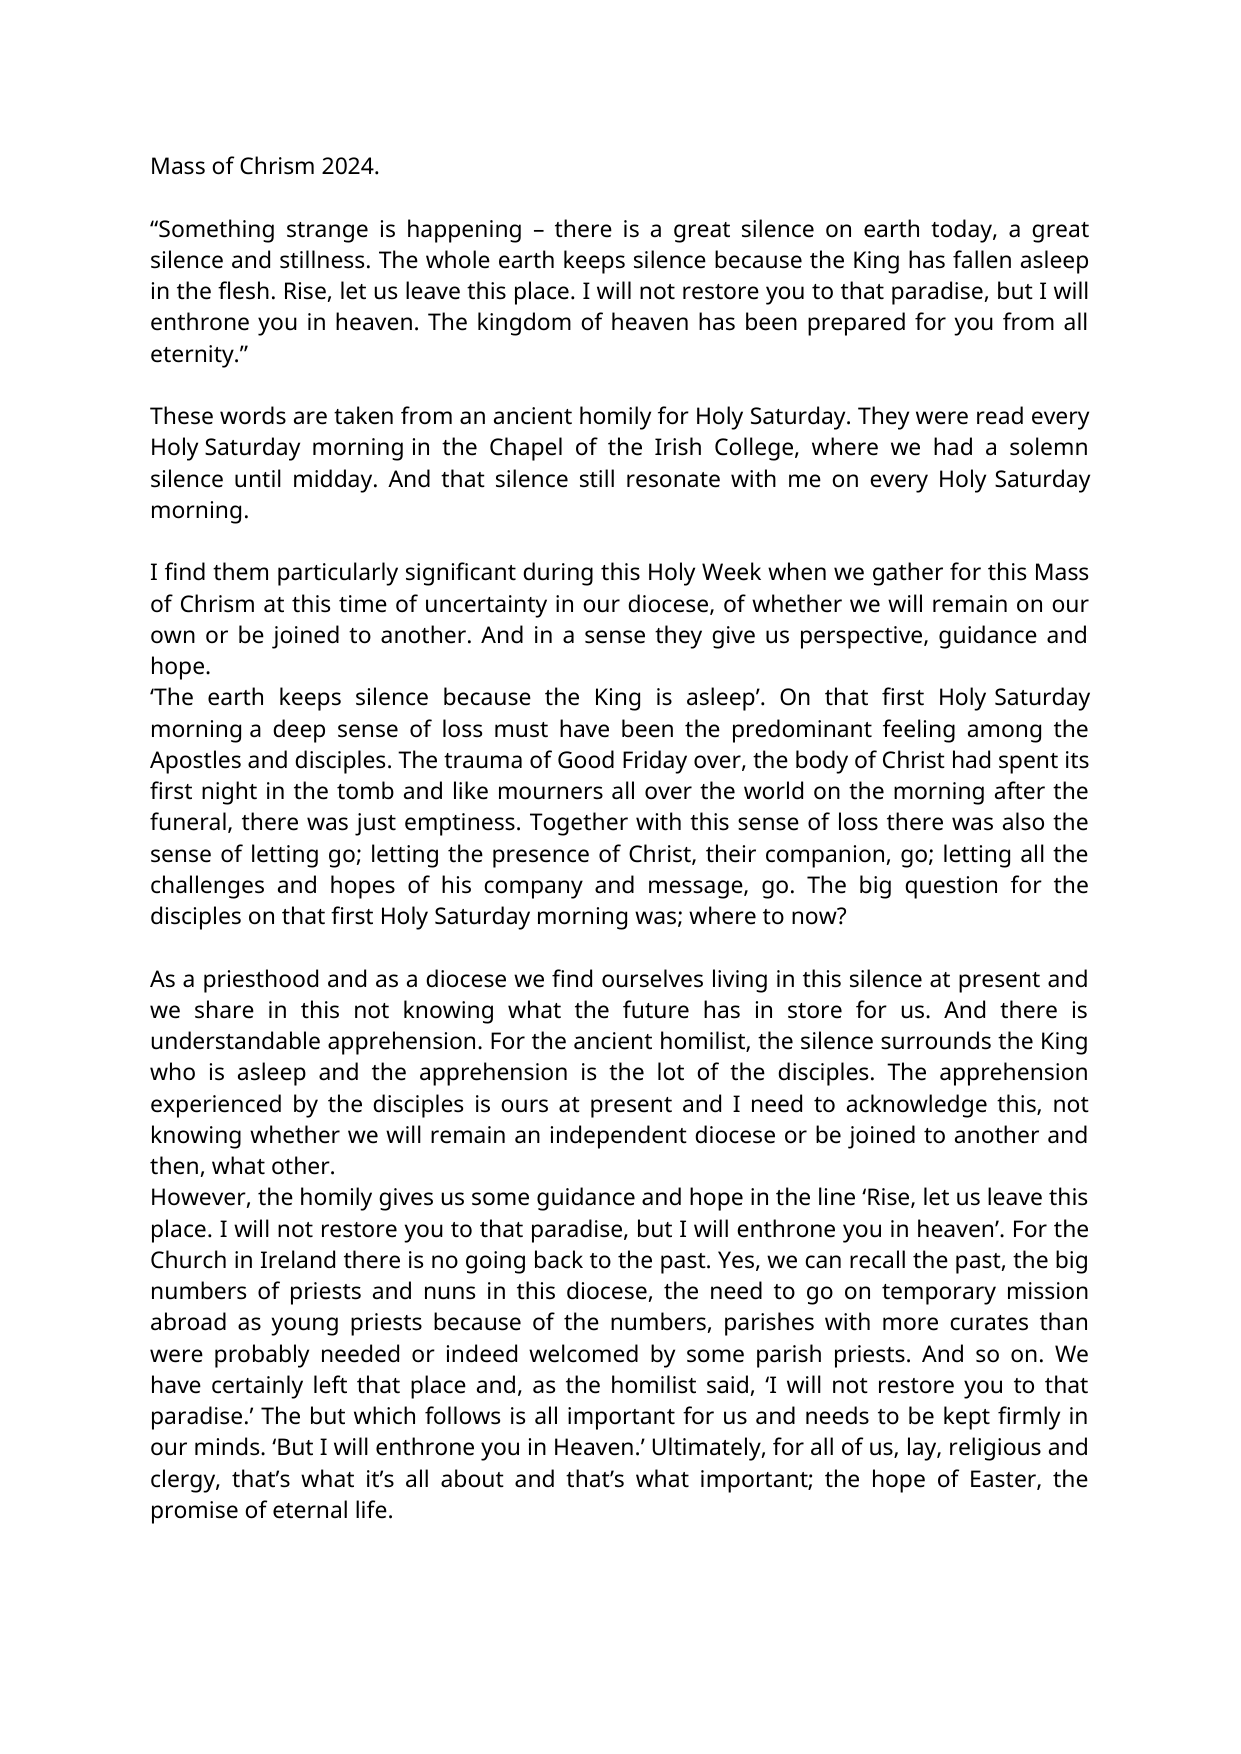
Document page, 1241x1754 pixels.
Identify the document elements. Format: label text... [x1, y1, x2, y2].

text Mass of Chrism 2024. [150, 150, 1090, 181]
text However, the homily gives us some guidance and hope in the line ‘Rise, let us leave this place. I will not restore you to that paradise, but I will enthrone you in heaven’. For the Church in Ireland there is no going back to the past. Yes, we can recall the past, the big numbers of priests and nuns in this diocese, the need to go on temporary mission abroad as young priests because of the numbers, parishes with more curates than were probably needed or indeed welcomed by some parish priests. And so on. We have certainly left that place and, as the homilist said, ‘I will not restore you to that paradise.’ The but which follows is all important for us and needs to be kept firmly in our minds. ‘But I will enthrone you in Heaven.’ Ultimately, for all of us, lay, religious and clergy, that’s what it’s all about and that’s what important; the hope of Easter, the promise of eternal life. [150, 1181, 1090, 1525]
text “Something strange is happening – there is a great silence on earth today, a great silence and stillness. The whole earth keeps silence because the King has fallen asleep in the flesh. Rise, let us leave this place. I will not restore you to that paradise, but I will enthrone you in heaven. The kingdom of heaven has been prepared for you from all eternity.” [150, 212, 1090, 369]
text ‘The earth keeps silence because the King is asleep’. On that first Holy Saturday morning a deep sense of loss must have been the predominant feeling among the Apostles and disciples. The trauma of Good Friday over, the body of Christ had spent its first night in the tomb and like mourners all over the world on the morning after the funeral, there was just emptiness. Together with this sense of loss there was also the sense of letting go; letting the presence of Christ, their companion, go; letting all the challenges and hopes of his company and message, go. The big question for the disciples on that first Holy Saturday morning was; where to now? [150, 681, 1090, 931]
text I find them particularly significant during this Holy Week when we gather for this Mass of Chrism at this time of uncertainty in our diocese, of whether we will remain on our own or be joined to another. And in a sense they give us perspective, guidance and hope. [150, 556, 1090, 681]
text As a priesthood and as a diocese we find ourselves living in this silence at present and we share in this not knowing what the future has in store for us. And there is understandable apprehension. For the ancient homilist, the silence surrounds the King who is asleep and the apprehension is the lot of the disciples. The apprehension experienced by the disciples is ours at present and I need to acknowledge this, not knowing whether we will remain an independent diocese or be joined to another and then, what other. [150, 962, 1090, 1181]
text These words are taken from an ancient homily for Holy Saturday. They were read every Holy Saturday morning in the Chapel of the Irish College, where we had a solemn silence until midday. And that silence still resonate with me on every Holy Saturday morning. [150, 400, 1090, 525]
